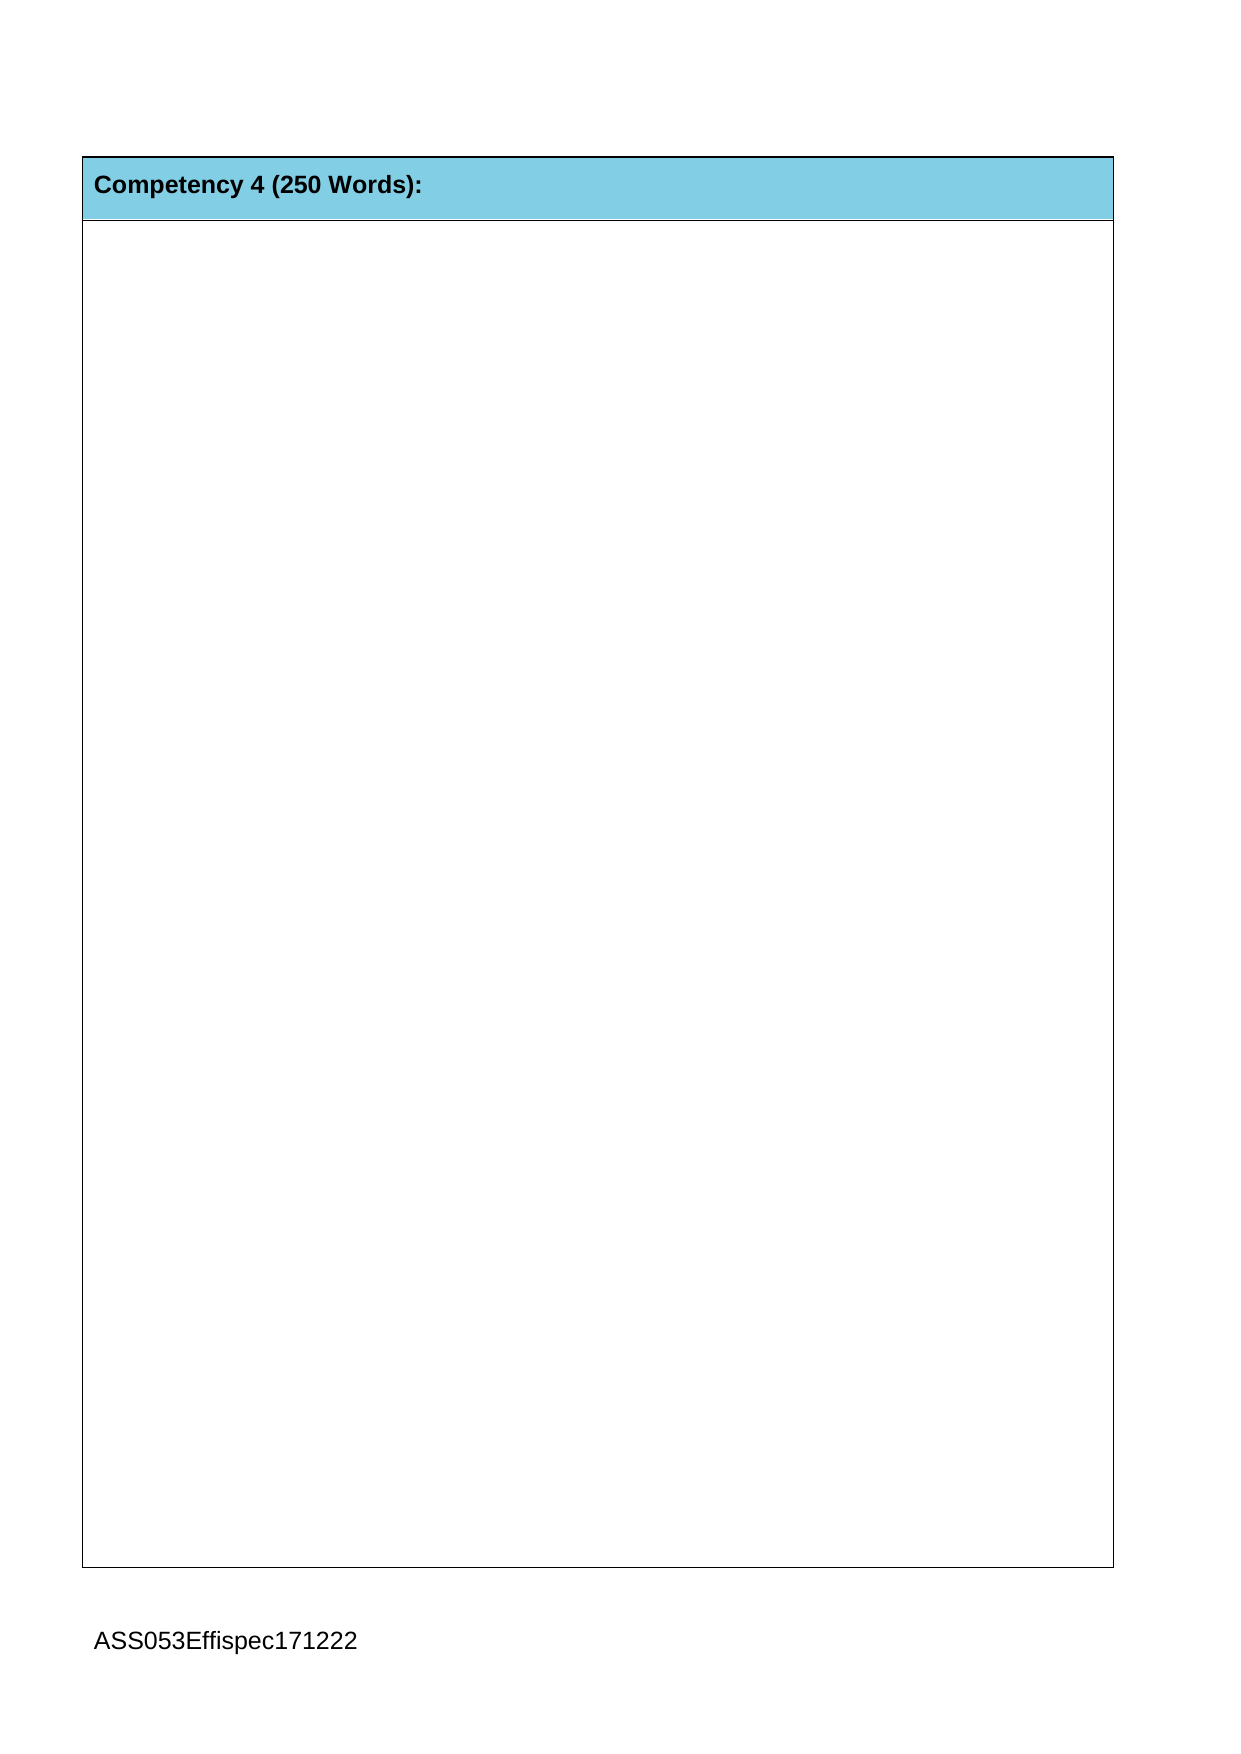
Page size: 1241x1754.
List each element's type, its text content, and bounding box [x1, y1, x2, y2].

table_cell [83, 221, 1113, 1567]
table_header Competency 4 (250 Words): [83, 158, 1113, 219]
